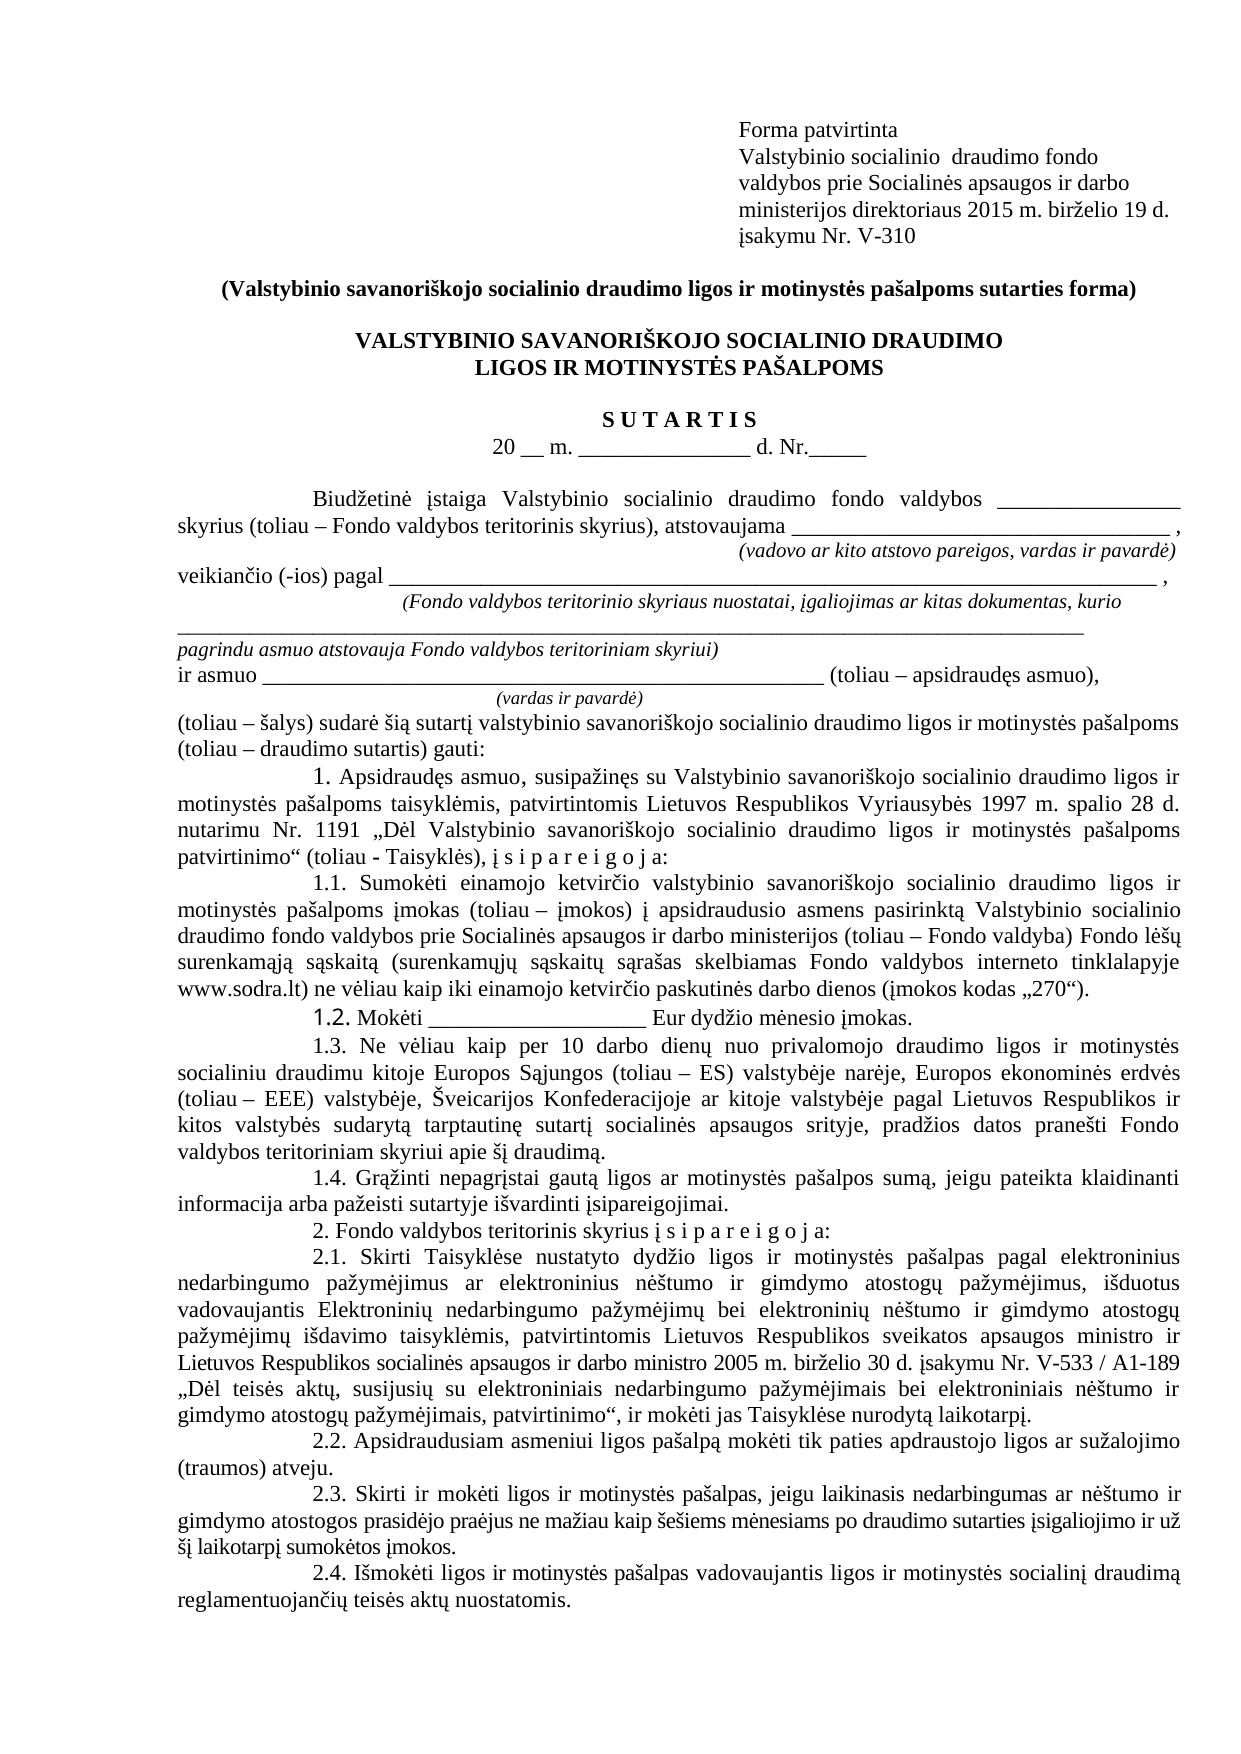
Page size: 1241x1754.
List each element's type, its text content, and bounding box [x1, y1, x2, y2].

text LIGOS ir motinystės PAŠALPoms [177, 354, 1181, 380]
text S U T A R T I S [177, 406, 1181, 433]
text Forma patvirtinta [738, 117, 1181, 143]
text (toliau – šalys) sudarė šią sutartį valstybinio savanoriškojo socialinio draudimo ligos ir motinystės pašalpoms (toliau – draudimo sutartis) gauti: [177, 709, 1181, 761]
text 1.3. Ne vėliau kaip per 10 darbo dienų nuo privalomojo draudimo ligos ir motinystės socialiniu draudimu kitoje Europos Sąjungos (toliau – ES) valstybėje narėje, Europos ekonominės erdvės (toliau – EEE) valstybėje, Šveicarijos Konfederacijoje ar kitoje valstybėje pagal Lietuvos Respublikos ir kitos valstybės sudarytą tarptautinę sutartį socialinės apsaugos srityje, pradžios datos pranešti Fondo valdybos teritoriniam skyriui apie šį draudimą. [177, 1032, 1181, 1164]
text 1.2. Mokėti ___________________ Eur dydžio mėnesio įmokas. [177, 1001, 1181, 1032]
text Biudžetinė įstaiga Valstybinio socialinio draudimo fondo valdybos ________________ skyrius (toliau – Fondo valdybos teritorinis skyrius), atstovaujama _________________________________ , [177, 486, 1181, 538]
text (Fondo valdybos teritorinio skyriaus nuostatai, įgaliojimas ar kitas dokumentas, kurio _______________________________________________________________________________________ [177, 589, 1181, 637]
text ir asmuo _________________________________________________ (toliau – apsidraudęs asmuo), [177, 661, 1181, 687]
text įsakymu Nr. V-310 [738, 222, 1181, 248]
text 20 __ m. _______________ d. Nr._____ [177, 433, 1181, 459]
text 2.3. Skirti ir mokėti ligos ir motinystės pašalpas, jeigu laikinasis nedarbingumas ar nėštumo ir gimdymo atostogos prasidėjo praėjus ne mažiau kaip šešiems mėnesiams po draudimo sutarties įsigaliojimo ir už šį laikotarpį sumokėtos įmokos. [177, 1480, 1181, 1559]
text 2.4. Išmokėti ligos ir motinystės pašalpas vadovaujantis ligos ir motinystės socialinį draudimą reglamentuojančių teisės aktų nuostatomis. [177, 1559, 1181, 1612]
text VALSTYBINIO SAVANORIŠKOJO SOCIALINIO DRAUDIMO [177, 327, 1181, 354]
text pagrindu asmuo atstovauja Fondo valdybos teritoriniam skyriui) [177, 637, 1181, 661]
text (Valstybinio savanoriškojo socialinio draudimo ligos ir motinystės pašalpoms sutarties forma) [177, 275, 1181, 301]
text (vadovo ar kito atstovo pareigos, vardas ir pavardė) veikiančio (-ios) pagal ___________________________________________________________________ , [177, 538, 1181, 589]
text 2. Fondo valdybos teritorinis skyrius į s i p a r e i g o j a: [177, 1217, 1181, 1243]
text 1.4. Grąžinti nepagrįstai gautą ligos ar motinystės pašalpos sumą, jeigu pateikta klaidinanti informacija arba pažeisti sutartyje išvardinti įsipareigojimai. [177, 1164, 1181, 1217]
text 1. Apsidraudęs asmuo, susipažinęs su Valstybinio savanoriškojo socialinio draudimo ligos ir motinystės pašalpoms taisyklėmis, patvirtintomis Lietuvos Respublikos Vyriausybės 1997 m. spalio 28 d. nutarimu Nr. 1191 „Dėl Valstybinio savanoriškojo socialinio draudimo ligos ir motinystės pašalpoms patvirtinimo“ (toliau - Taisyklės), į s i p a r e i g o j a: [177, 761, 1181, 869]
text 1.1. Sumokėti einamojo ketvirčio valstybinio savanoriškojo socialinio draudimo ligos ir motinystės pašalpoms įmokas (toliau – įmokos) į apsidraudusio asmens pasirinktą Valstybinio socialinio draudimo fondo valdybos prie Socialinės apsaugos ir darbo ministerijos (toliau – Fondo valdyba) Fondo lėšų surenkamąją sąskaitą (surenkamųjų sąskaitų sąrašas skelbiamas Fondo valdybos interneto tinklalapyje www.sodra.lt) ne vėliau kaip iki einamojo ketvirčio paskutinės darbo dienos (įmokos kodas „270“). [177, 869, 1181, 1001]
text 2.1. Skirti Taisyklėse nustatyto dydžio ligos ir motinystės pašalpas pagal elektroninius nedarbingumo pažymėjimus ar elektroninius nėštumo ir gimdymo atostogų pažymėjimus, išduotus vadovaujantis Elektroninių nedarbingumo pažymėjimų bei elektroninių nėštumo ir gimdymo atostogų pažymėjimų išdavimo taisyklėmis, patvirtintomis Lietuvos Respublikos sveikatos apsaugos ministro ir Lietuvos Respublikos socialinės apsaugos ir darbo ministro 2005 m. birželio 30 d. įsakymu Nr. V-533 / A1-189 „Dėl teisės aktų, susijusių su elektroniniais nedarbingumo pažymėjimais bei elektroniniais nėštumo ir gimdymo atostogų pažymėjimais, patvirtinimo“, ir mokėti jas Taisyklėse nurodytą laikotarpį. [177, 1243, 1181, 1428]
text 2.2. Apsidraudusiam asmeniui ligos pašalpą mokėti tik paties apdraustojo ligos ar sužalojimo (traumos) atveju. [177, 1428, 1181, 1480]
text (vardas ir pavardė) [177, 687, 1181, 709]
text Valstybinio socialinio draudimo fondo valdybos prie Socialinės apsaugos ir darbo ministerijos direktoriaus 2015 m. birželio 19 d. [738, 143, 1181, 222]
